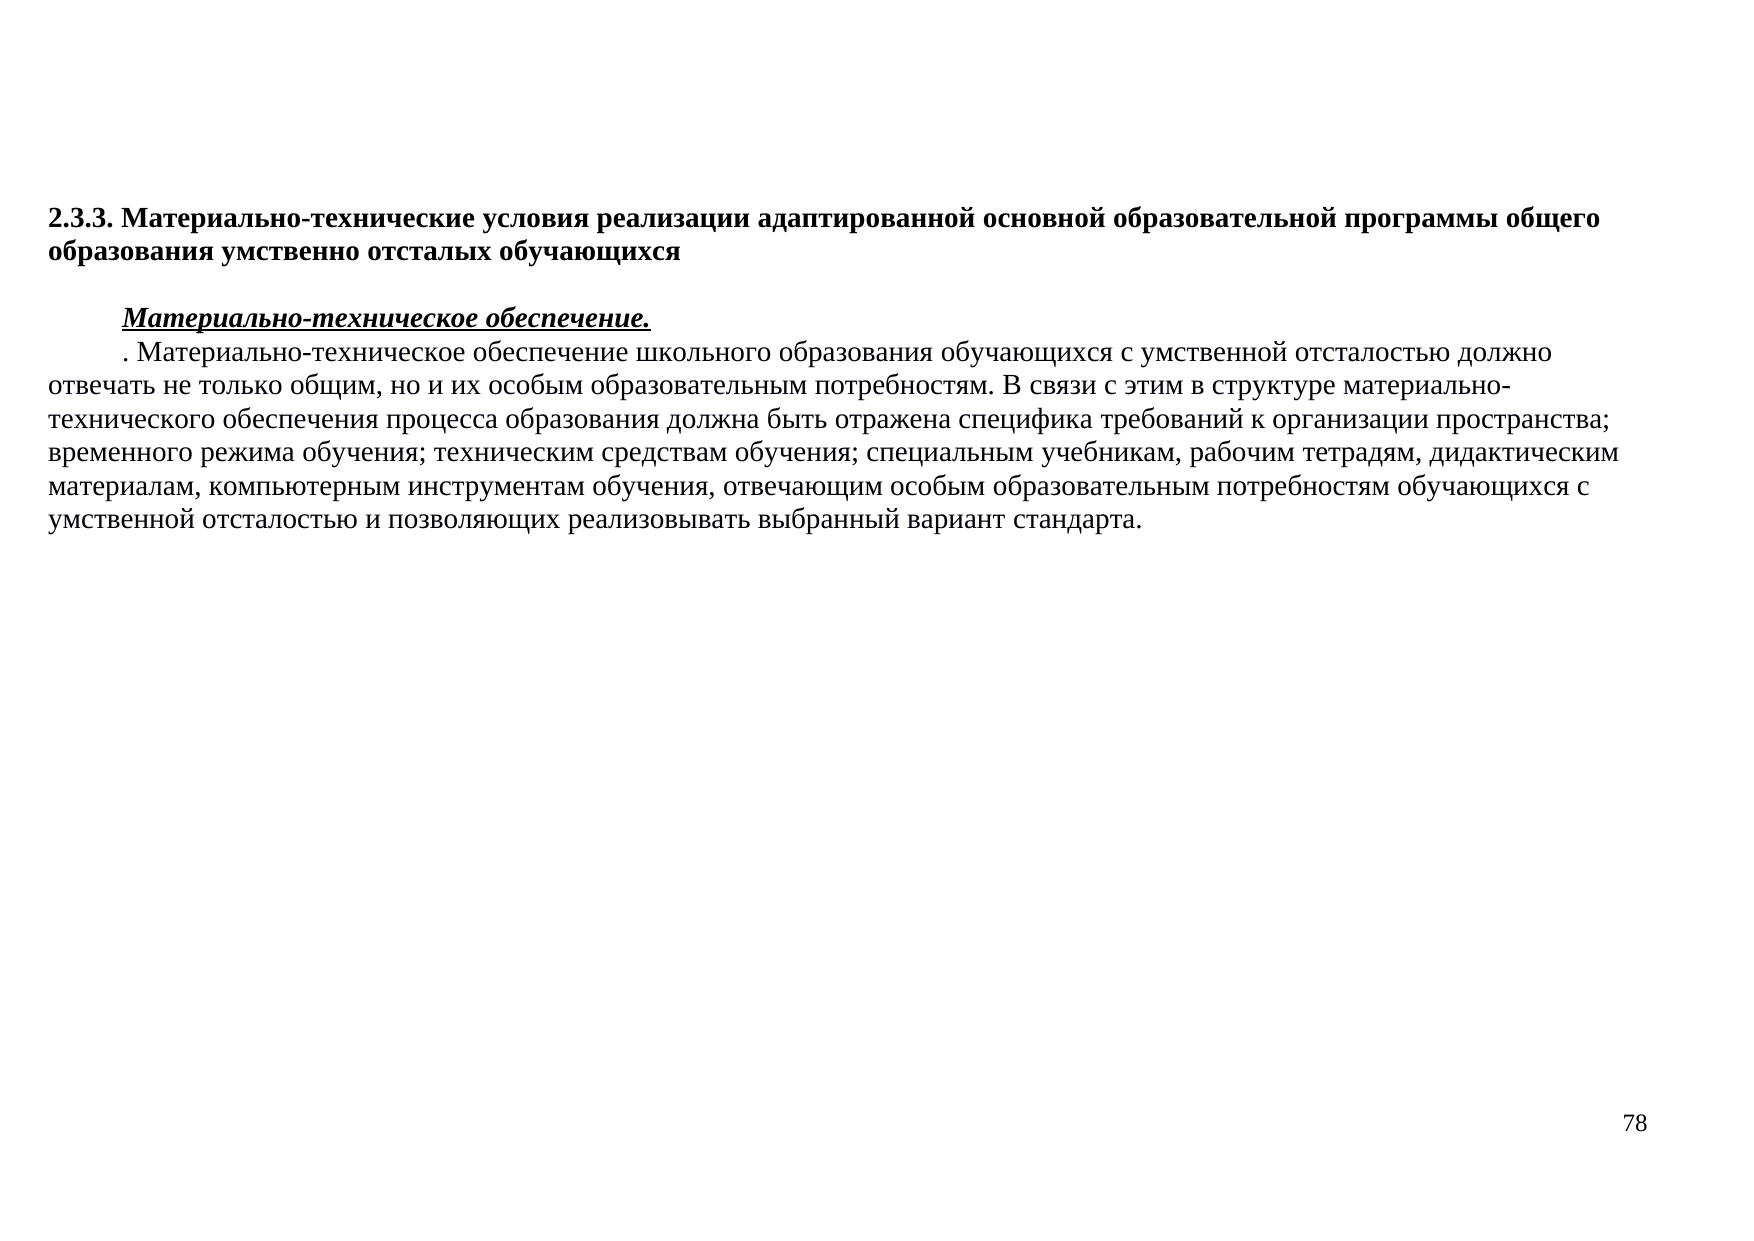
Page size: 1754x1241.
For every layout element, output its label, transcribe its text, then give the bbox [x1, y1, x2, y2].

text 2.3.3. Материально-технические условия реализации адаптированной основной образовательной программы общего образования умственно отсталых обучающихся [48, 200, 1647, 267]
text Материально-техническое обеспечение. [48, 300, 1647, 334]
text . Материально-техническое обеспечение школьного образования обучающихся с умственной отсталостью должно отвечать не только общим, но и их особым образовательным потребностям. В связи с этим в структуре материально-технического обеспечения процесса образования должна быть отражена специфика требований к организации пространства; временного режима обучения; техническим средствам обучения; специальным учебникам, рабочим тетрадям, дидактическим материалам, компьютерным инструментам обучения, отвечающим особым образовательным потребностям обучающихся с умственной отсталостью и позволяющих реализовывать выбранный вариант стандарта. [48, 334, 1647, 535]
